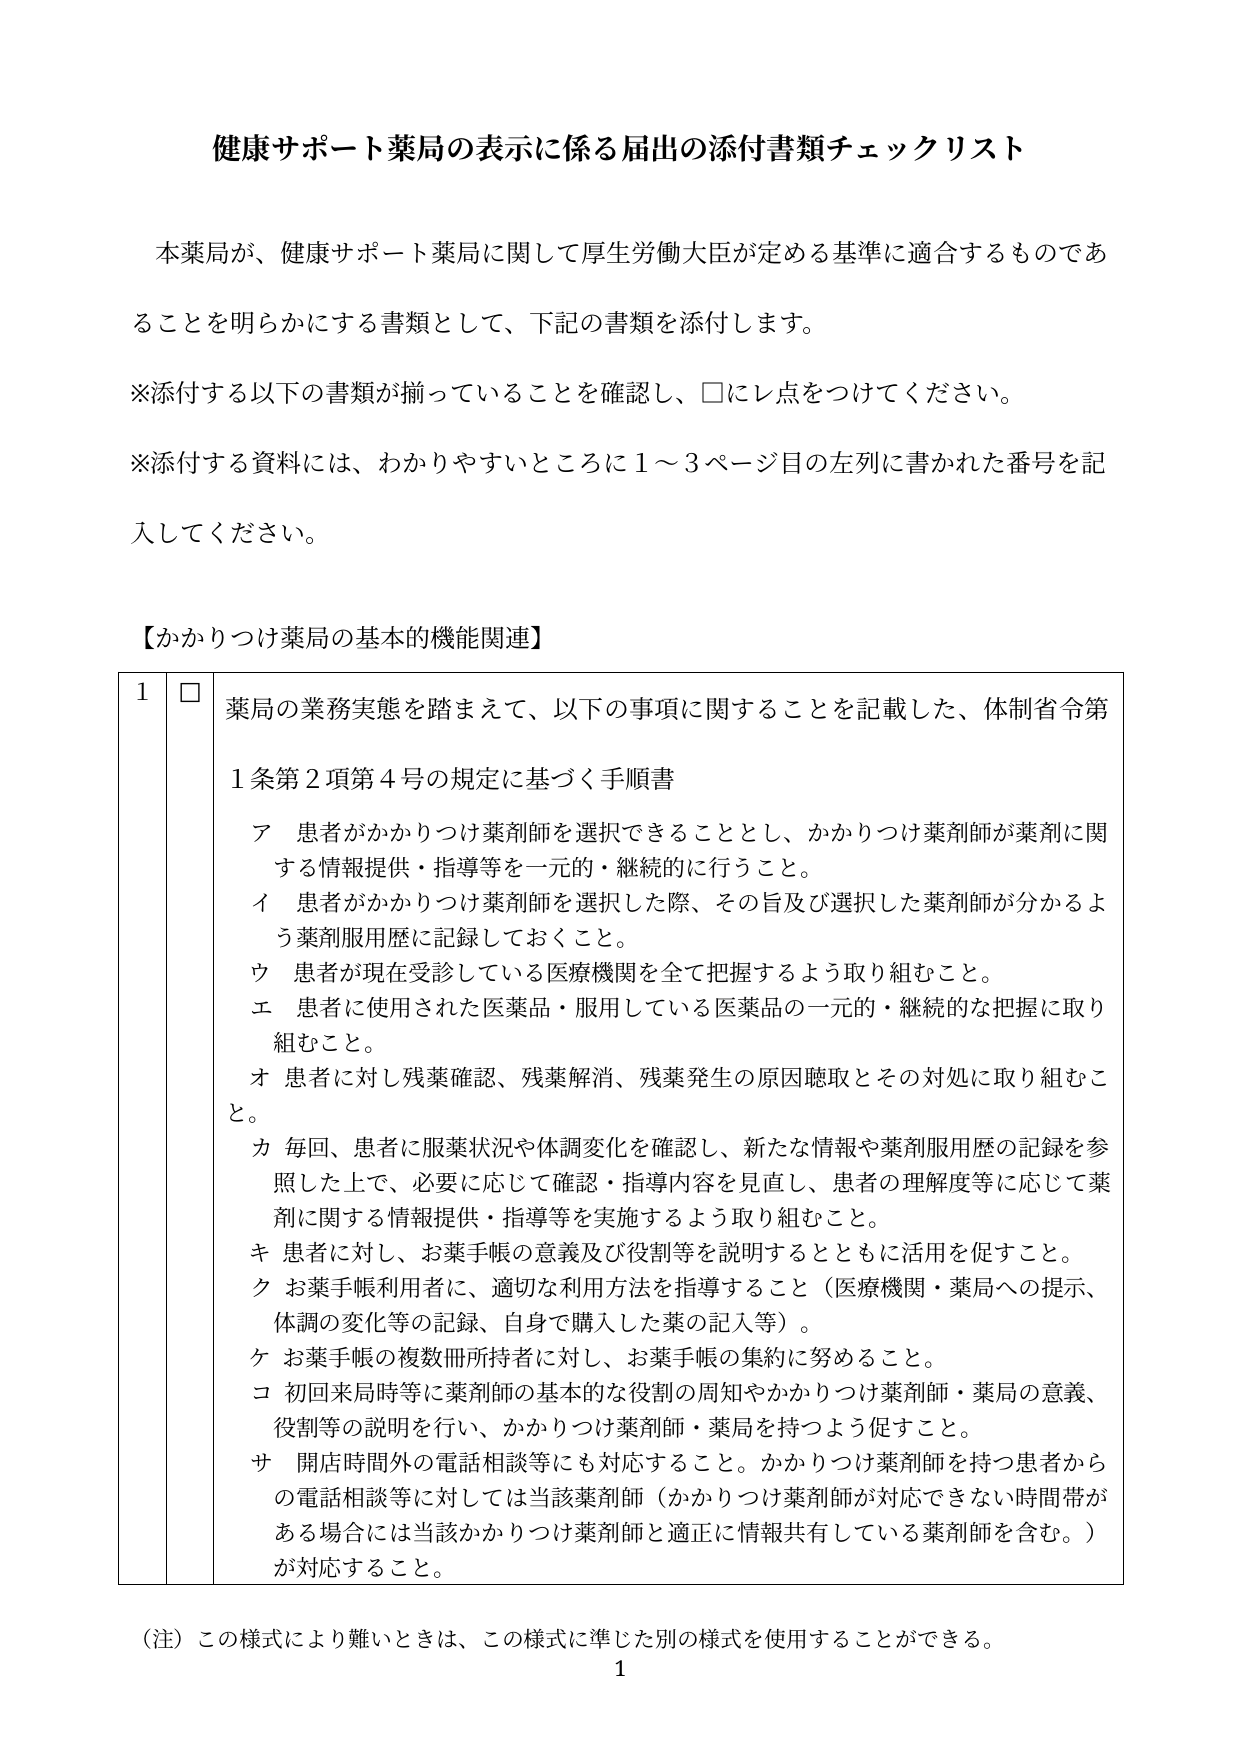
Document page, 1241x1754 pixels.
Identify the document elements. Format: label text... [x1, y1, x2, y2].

table_header 薬局の業務実態を踏まえて、以下の事項に関することを記載した、体制省令第１条第２項第４号の規定に基づく手順書 [214, 673, 1123, 813]
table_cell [214, 813, 1123, 1584]
table_header □ [167, 673, 213, 1584]
text ※添付する資料には、わかりやすいところに１～３ページ目の左列に書かれた番号を記入してください。 [130, 427, 1110, 567]
text 本薬局が、健康サポート薬局に関して厚生労働大臣が定める基準に適合するものであることを明らかにする書類として、下記の書類を添付します。 [130, 217, 1110, 357]
text 健康サポート薬局の表示に係る届出の添付書類チェックリスト [130, 112, 1110, 182]
text ※添付する以下の書類が揃っていることを確認し、□にレ点をつけてください。 [130, 357, 1110, 427]
text 【かかりつけ薬局の基本的機能関連】 [130, 602, 1110, 672]
table_header １ [119, 673, 166, 1584]
